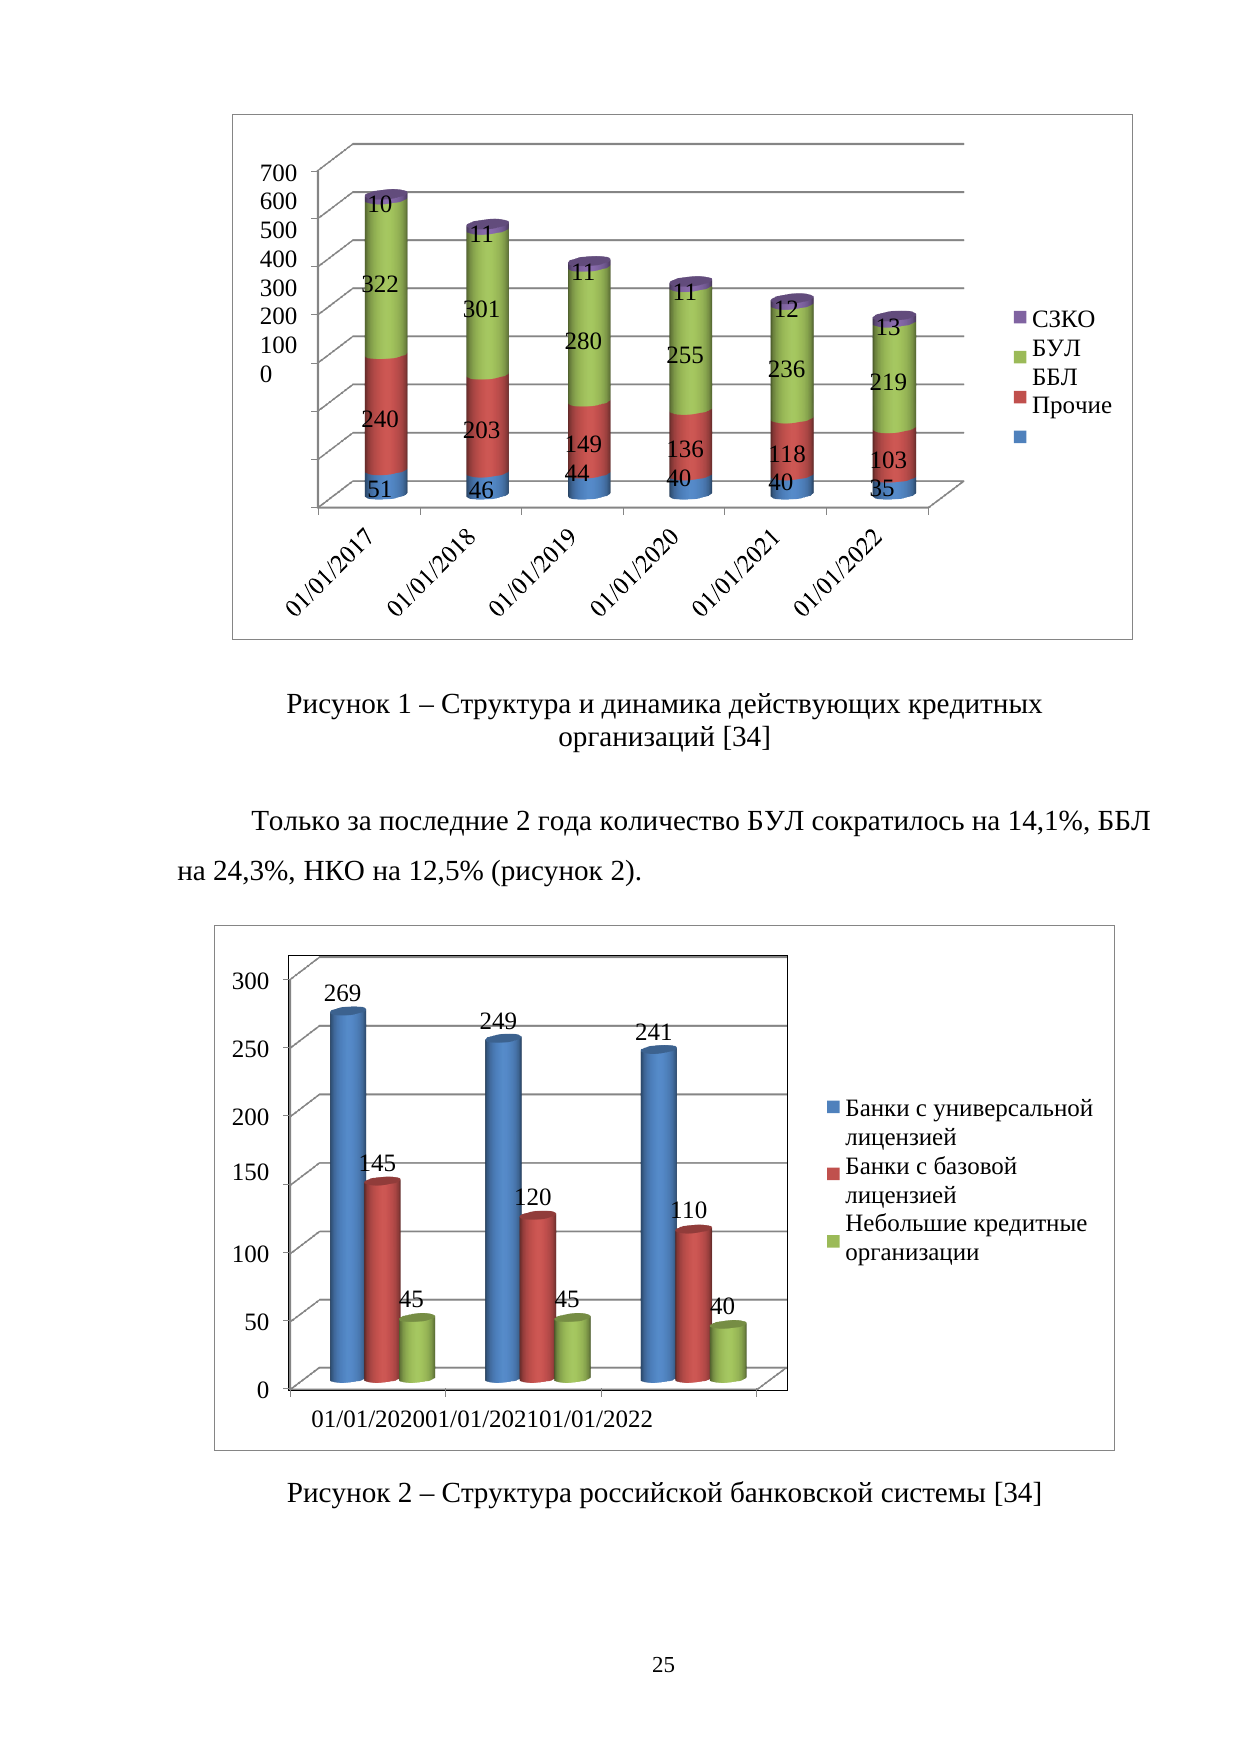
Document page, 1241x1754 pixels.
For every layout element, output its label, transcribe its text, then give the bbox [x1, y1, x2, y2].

text Рисунок 2 – Структура российской банковской системы [34] [144, 945, 1185, 1508]
text Только за последние 2 года количество БУЛ сократилось на 14,1%, ББЛ на 24,3%, НКО на 12,5% (рисунок 2). [177, 803, 1153, 887]
text Рисунок 1 – Структура и динамика действующих кредитных организаций [34] [273, 686, 1055, 753]
picture [316, 142, 965, 509]
